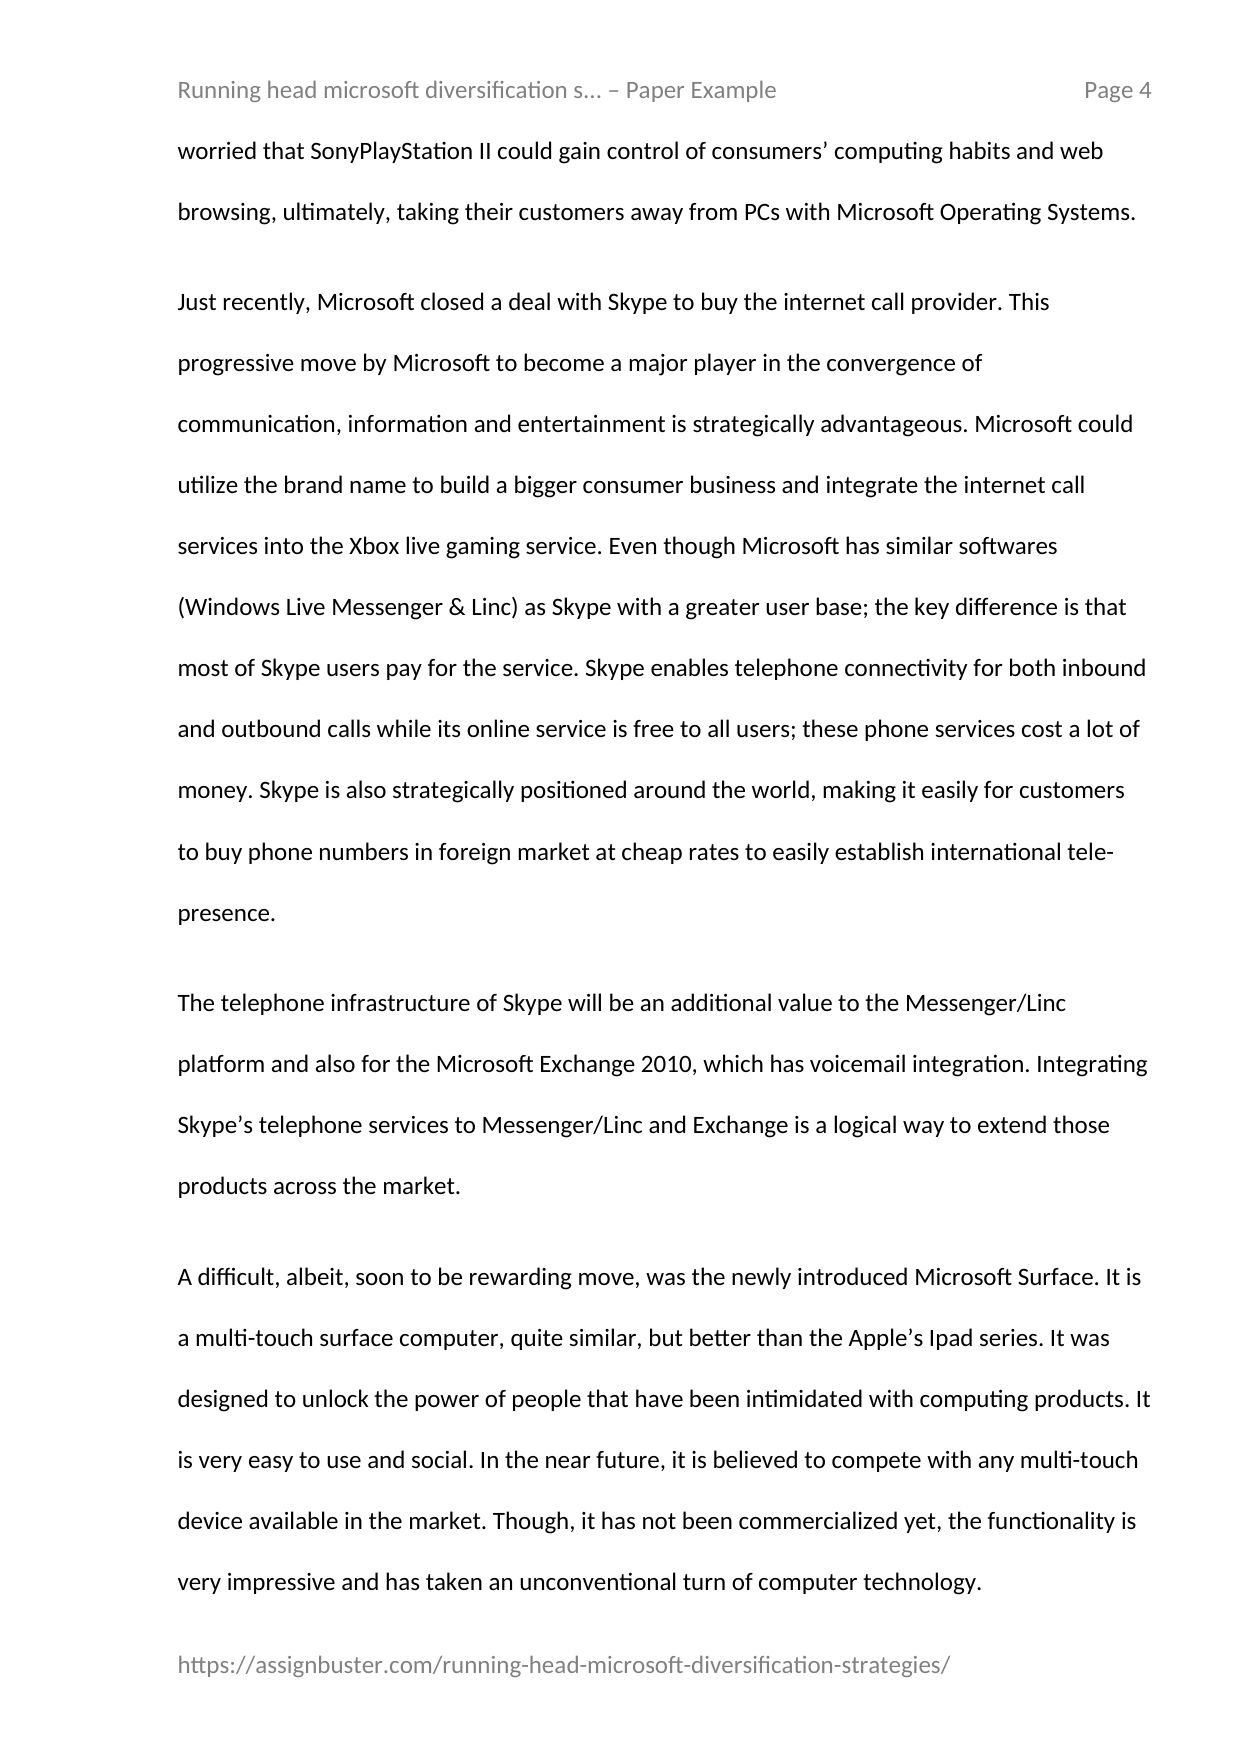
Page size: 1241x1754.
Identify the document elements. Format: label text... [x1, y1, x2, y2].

text Just recently, Microsoft closed a deal with Skype to buy the internet call provider. This progressive move by Microsoft to become a major player in the convergence of communication, information and entertainment is strategically advantageous. Microsoft could utilize the brand name to build a bigger consumer business and integrate the internet call services into the Xbox live gaming service. Even though Microsoft has similar softwares (Windows Live Messenger & Linc) as Skype with a greater user base; the key difference is that most of Skype users pay for the service. Skype enables telephone connectivity for both inbound and outbound calls while its online service is free to all users; these phone services cost a lot of money. Skype is also strategically positioned around the world, making it easily for customers to buy phone numbers in foreign market at cheap rates to easily establish international tele-presence. [177, 286, 1152, 927]
text A difficult, albeit, soon to be rewarding move, was the newly introduced Microsoft Surface. It is a multi-touch surface computer, quite similar, but better than the Apple’s Ipad series. It was designed to unlock the power of people that have been intimidated with computing products. It is very easy to use and social. In the near future, it is believed to compete with any multi-touch device available in the market. Though, it has not been commercialized yet, the functionality is very impressive and has taken an unconventional turn of computer technology. [177, 1261, 1152, 1597]
text The telephone infrastructure of Skype will be an additional value to the Messenger/Linc platform and also for the Microsoft Exchange 2010, which has voicemail integration. Integrating Skype’s telephone services to Messenger/Linc and Exchange is a logical way to extend those products across the market. [177, 987, 1152, 1201]
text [177, 135, 1152, 226]
